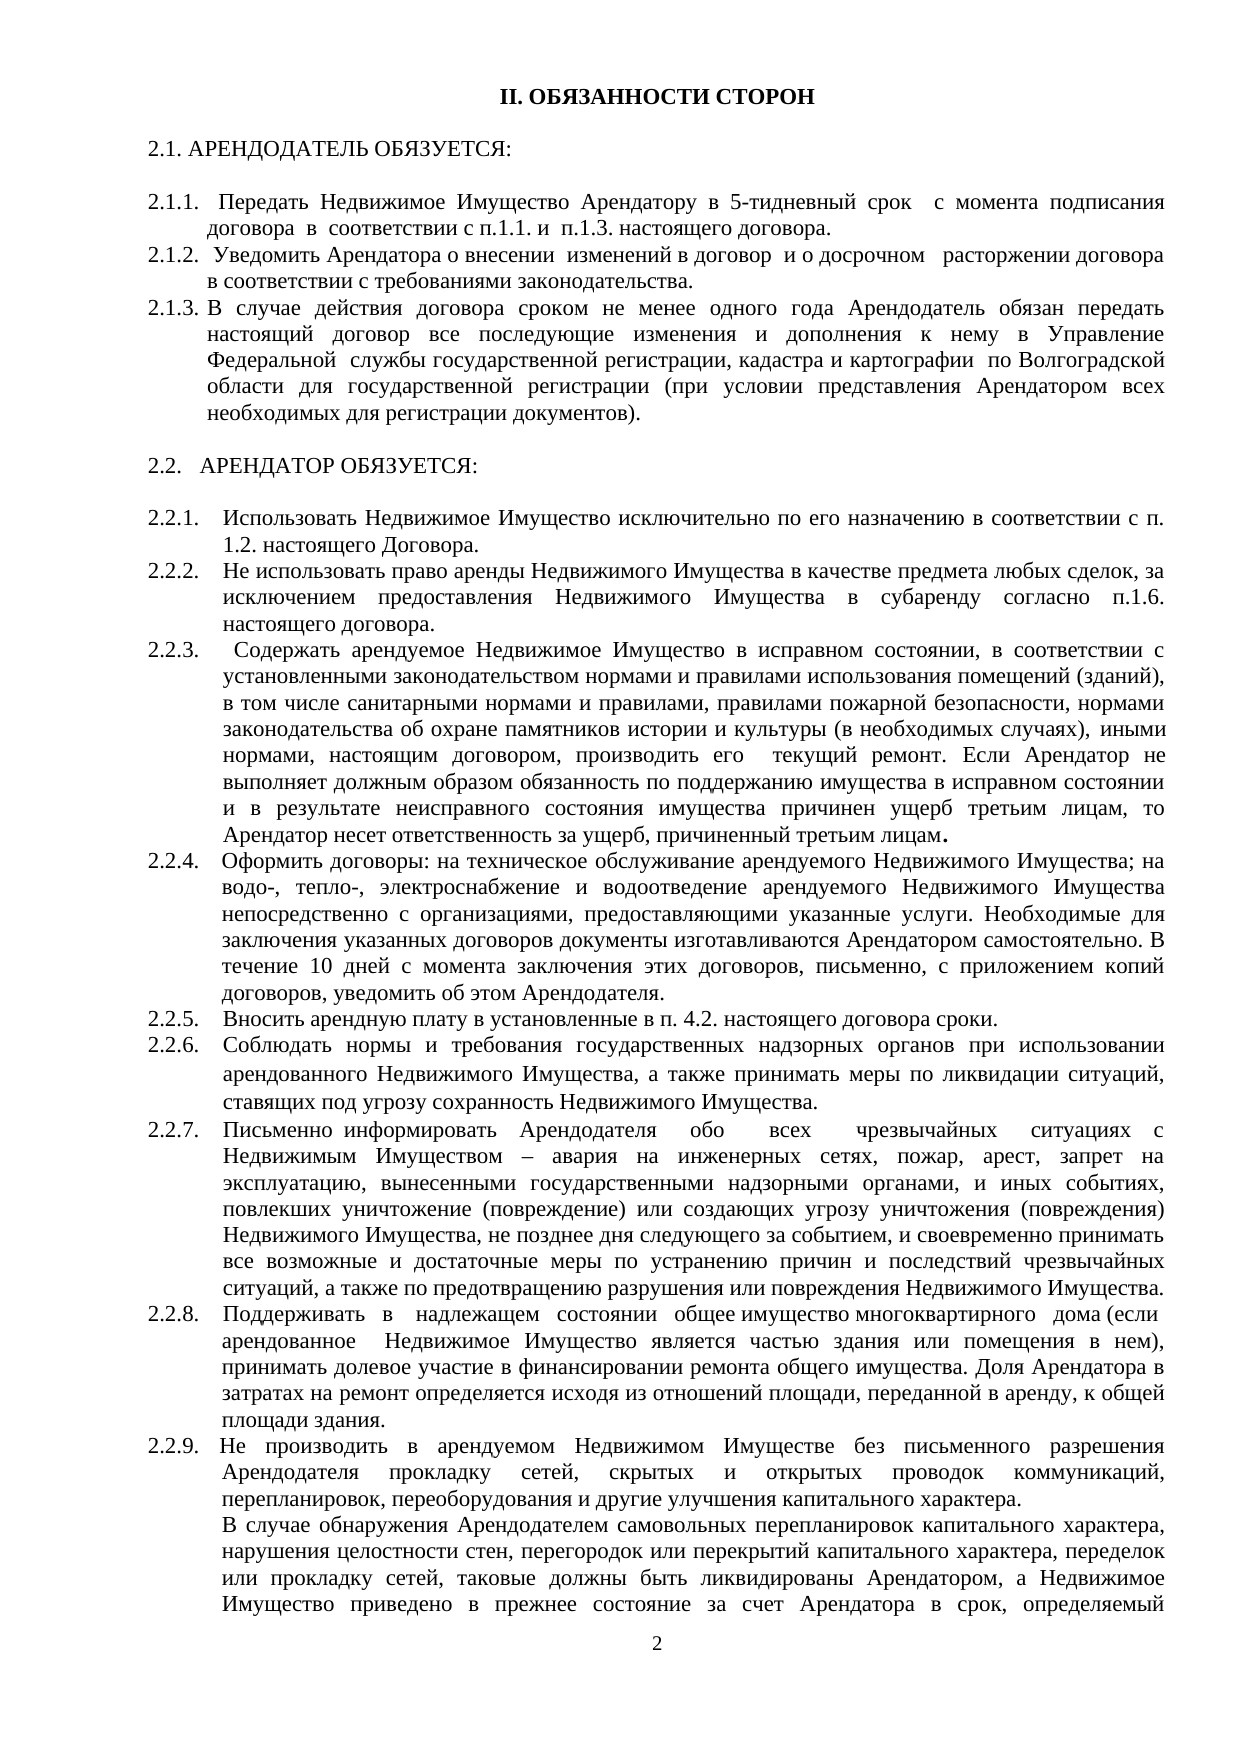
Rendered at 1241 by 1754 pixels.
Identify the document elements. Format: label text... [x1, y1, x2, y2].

list Соблюдать нормы и требования государственных надзорных органов при использовании арендованного Недвижимого Имущества, а также принимать меры по ликвидации ситуаций, ставящих под угрозу сохранность Недвижимого Имущества. [148, 1031, 1166, 1114]
text 2.2.4. Оформить договоры: на техническое обслуживание арендуемого Недвижимого Имущества; на водо-, тепло-, электроснабжение и водоотведение арендуемого Недвижимого Имущества непосредственно с организациями, предоставляющими указанные услуги. Необходимые для заключения указанных договоров документы изготавливаются Арендатором самостоятельно. В течение 10 дней с момента заключения этих договоров, письменно, с приложением копий договоров, уведомить об этом Арендодателя. [148, 847, 1166, 1005]
list Письменно информировать Арендодателя обо всех чрезвычайных ситуациях с Недвижимым Имуществом – авария на инженерных сетях, пожар, арест, запрет на эксплуатацию, вынесенными государственными надзорными органами, и иных событиях, повлекших уничтожение (повреждение) или создающих угрозу уничтожения (повреждения) Недвижимого Имущества, не позднее дня следующего за событием, и своевременно принимать все возможные и достаточные меры по устранению причин и последствий чрезвычайных ситуаций, а также по предотвращению разрушения или повреждения Недвижимого Имущества. [148, 1116, 1166, 1300]
text 2.2.9. Не производить в арендуемом Недвижимом Имуществе без письменного разрешения Арендодателя прокладку сетей, скрытых и открытых проводок коммуникаций, перепланировок, переоборудования и другие улучшения капитального характера. [148, 1432, 1166, 1511]
list Уведомить Арендатора о внесении изменений в договор и о досрочном расторжении договора в соответствии с требованиями законодательства. [148, 241, 1166, 293]
text арендованное Недвижимое Имущество является частью здания или помещения в нем), принимать долевое участие в финансировании ремонта общего имущества. Доля Арендатора в затратах на ремонт определяется исходя из отношений площади, переданной в аренду, к общей площади здания. [147, 1327, 1166, 1432]
list Не использовать право аренды Недвижимого Имущества в качестве предмета любых сделок, за исключением предоставления Недвижимого Имущества в субаренду согласно п.1.6. настоящего договора. [148, 557, 1166, 636]
list В случае действия договора сроком не менее одного года Арендодатель обязан передать настоящий договор все последующие изменения и дополнения к нему в Управление Федеральной службы государственной регистрации, кадастра и картографии по Волгоградской области для государственной регистрации (при условии представления Арендатором всех необходимых для регистрации документов). [148, 293, 1166, 425]
list Вносить арендную плату в установленные в п. 4.2. настоящего договора сроки. [148, 1005, 1166, 1031]
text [148, 1511, 1166, 1617]
text II. ОБЯЗАННОСТИ СТОРОН [148, 83, 1166, 109]
list Поддерживать в надлежащем состоянии общее имущество многоквартирного дома (если [148, 1300, 1166, 1327]
list Передать Недвижимое Имущество Арендатору в 5-тидневный срок с момента подписания договора в соответствии с п.1.1. и п.1.3. настоящего договора. [148, 188, 1166, 241]
list Использовать Недвижимое Имущество исключительно по его назначению в соответствии с п. 1.2. настоящего Договора. [148, 504, 1166, 557]
list АРЕНДАТОР ОБЯЗУЕТСЯ: [148, 452, 1166, 478]
list Содержать арендуемое Недвижимое Имущество в исправном состоянии, в соответствии с установленными законодательством нормами и правилами использования помещений (зданий), в том числе санитарными нормами и правилами, правилами пожарной безопасности, нормами законодательства об охране памятников истории и культуры (в необходимых случаях), иными нормами, настоящим договором, производить его текущий ремонт. Если Арендатор не выполняет должным образом обязанность по поддержанию имущества в исправном состоянии и в результате неисправного состояния имущества причинен ущерб третьим лицам, то Арендатор несет ответственность за ущерб, причиненный третьим лицам. [148, 636, 1166, 847]
text 2.1. АРЕНДОДАТЕЛЬ ОБЯЗУЕТСЯ: [148, 135, 1166, 162]
